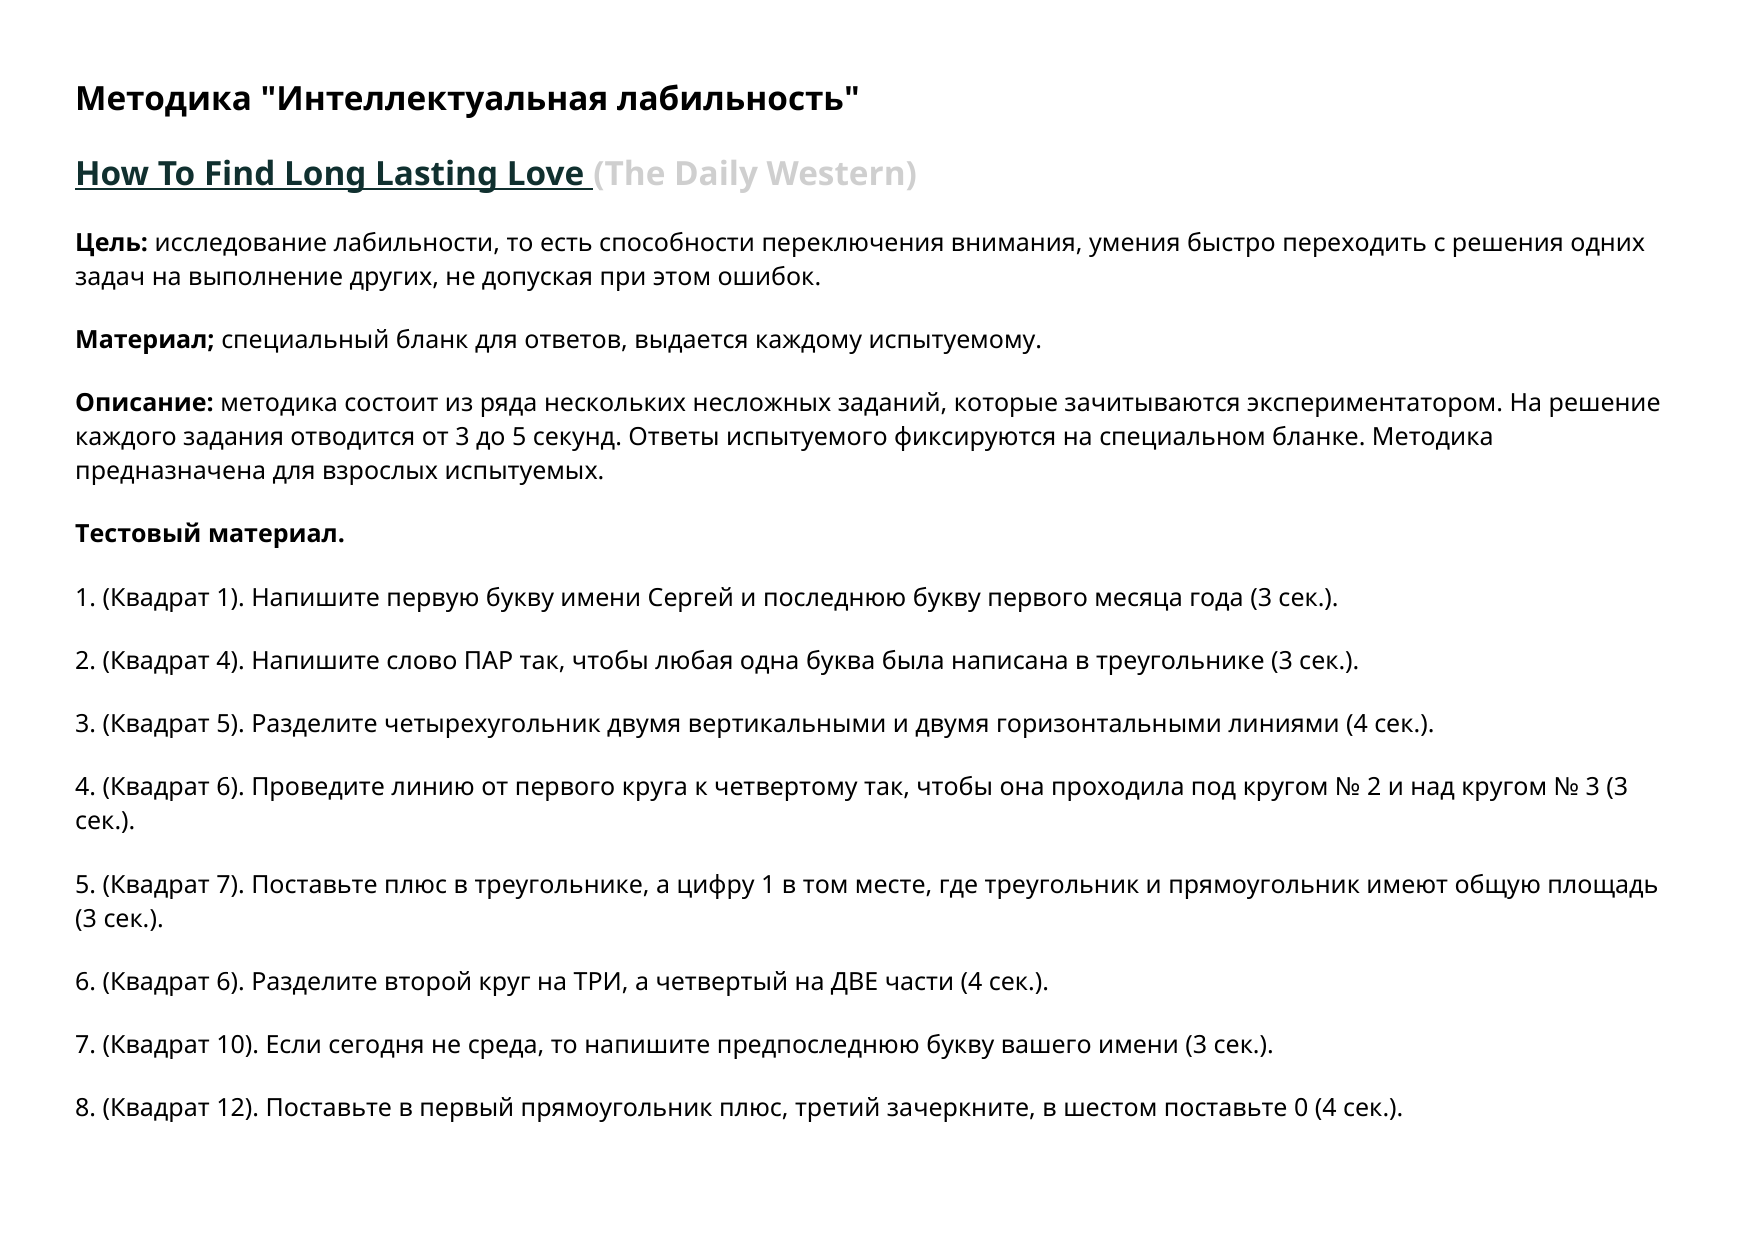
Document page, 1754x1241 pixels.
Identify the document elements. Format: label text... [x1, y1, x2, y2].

text Цель: исследование лабильности, то есть способности переключения внимания, умения быстро переходить с решения одних задач на выполнение других, не допуская при этом ошибок. [75, 224, 1679, 292]
text 3. (Квадрат 5). Разделите четырехугольник двумя вертикальными и двумя горизонтальными линиями (4 сек.). [75, 706, 1679, 740]
text 5. (Квадрат 7). Поставьте плюс в треугольнике, а цифру 1 в том месте, где треугольник и прямоугольник имеют общую площадь (3 сек.). [75, 866, 1679, 934]
text 7. (Квадрат 10). Если сегодня не среда, то напишите предпоследнюю букву вашего имени (3 сек.). [75, 1027, 1679, 1061]
text Описание: методика состоит из ряда нескольких несложных заданий, которые зачитываются экспериментатором. На решение каждого задания отводится от 3 до 5 секунд. Ответы испытуемого фиксируются на специальном бланке. Методика предназначена для взрослых испытуемых. [75, 385, 1679, 487]
text How To Find Long Lasting Love (The Daily Western) [75, 149, 1679, 195]
text 1. (Квадрат 1). Напишите первую букву имени Сергей и последнюю букву первого месяца года (3 сек.). [75, 579, 1679, 613]
text 4. (Квадрат 6). Проведите линию от первого круга к четвертому так, чтобы она проходила под кругом № 2 и над кругом № 3 (3 сек.). [75, 769, 1679, 837]
text 6. (Квадрат 6). Разделите второй круг на ТРИ, а четвертый на ДВЕ части (4 сек.). [75, 963, 1679, 998]
text Материал; специальный бланк для ответов, выдается каждому испытуемому. [75, 321, 1679, 356]
text 2. (Квадрат 4). Напишите слово ПАР так, чтобы любая одна буква была написана в треугольнике (3 сек.). [75, 642, 1679, 677]
text Методика "Интеллектуальная лабильность" [75, 75, 1679, 120]
text 8. (Квадрат 12). Поставьте в первый прямоугольник плюс, третий зачеркните, в шестом поставьте 0 (4 сек.). [75, 1090, 1679, 1124]
text Тестовый материал. [75, 516, 1679, 550]
